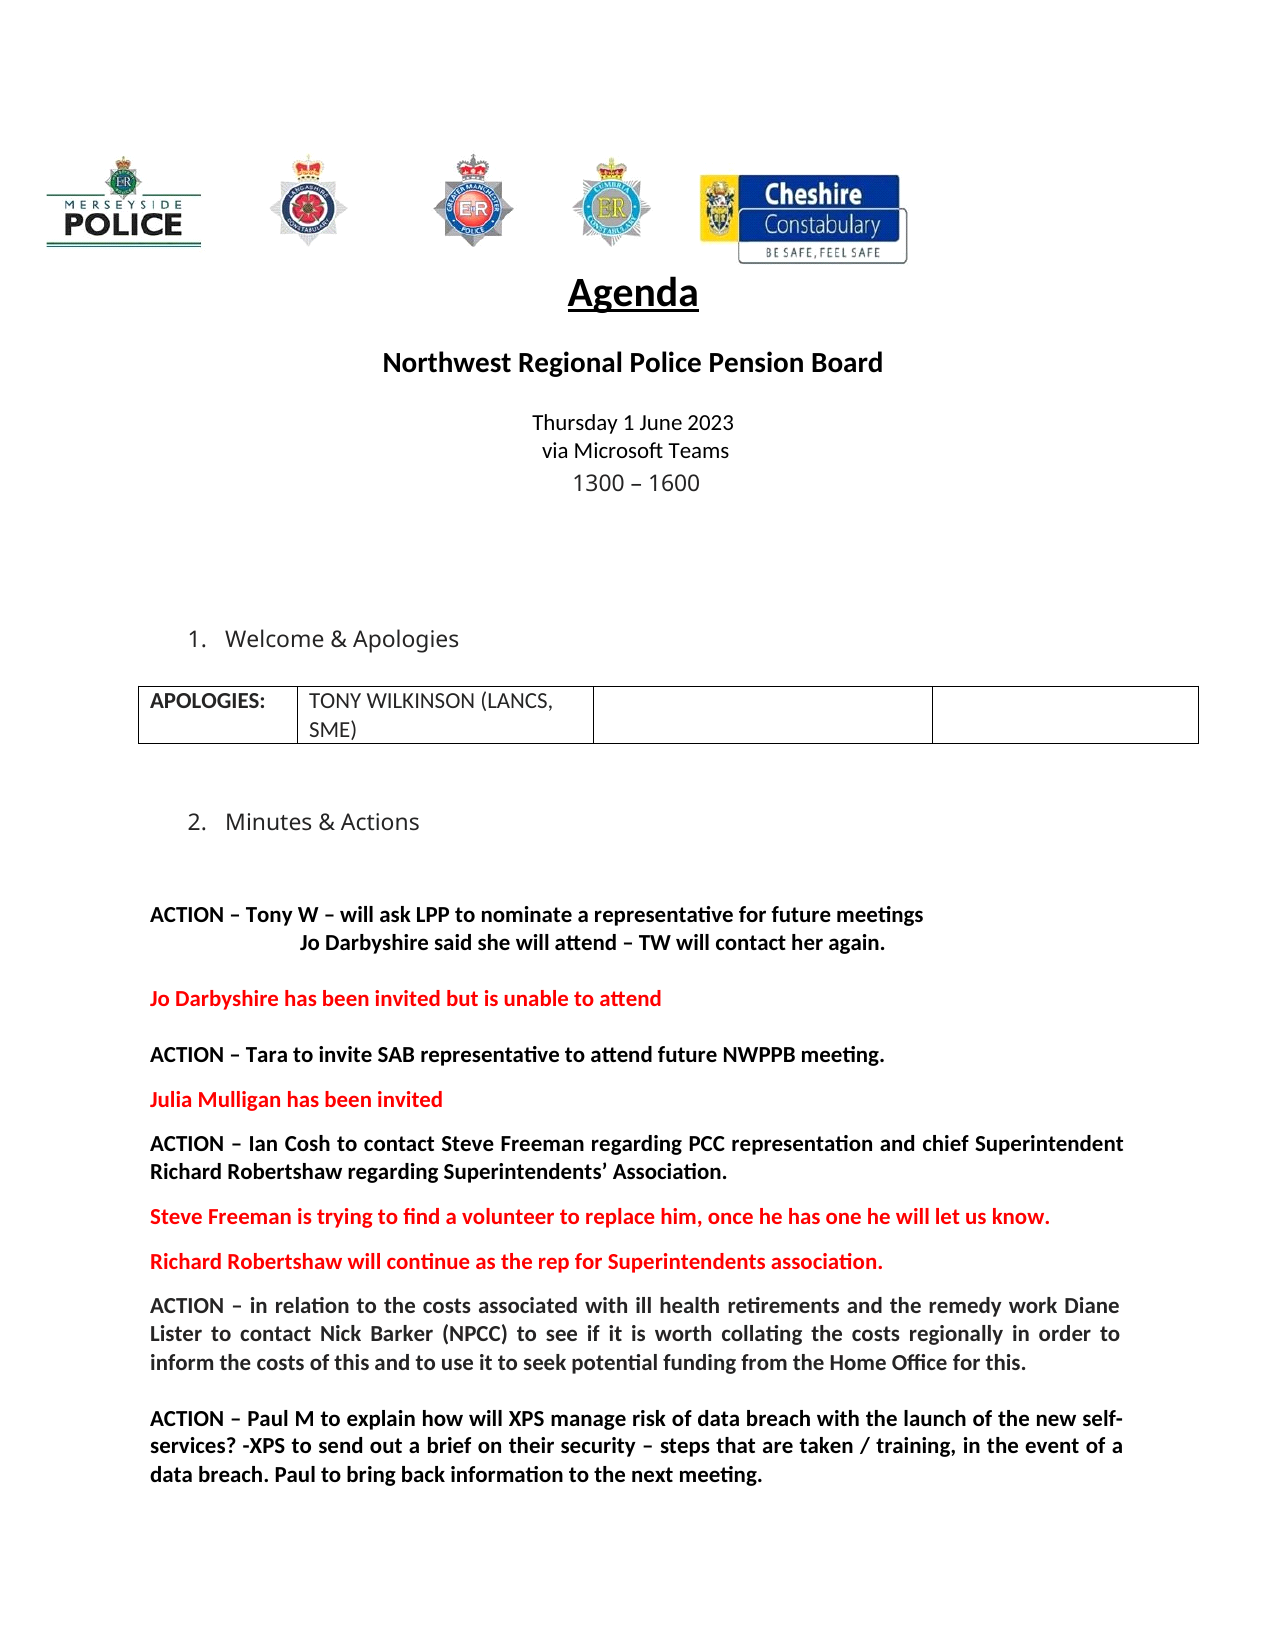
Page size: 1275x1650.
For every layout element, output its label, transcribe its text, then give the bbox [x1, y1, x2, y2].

text Agenda [150, 266, 1116, 316]
picture [46, 150, 914, 266]
text ACTION – Paul M to explain how will XPS manage risk of data breach with the launch of the new self-services? -XPS to send out a brief on their security – steps that are taken / training, in the event of a data breach. Paul to bring back information to the next meeting. [150, 1404, 1125, 1488]
text Northwest Regional Police Pension Board [150, 344, 1116, 380]
text Jo Darbyshire has been invited but is unable to attend [150, 984, 1122, 1012]
text via Microsoft Teams [151, 436, 1120, 464]
table_header [933, 687, 1198, 743]
list Welcome & Apologies [187, 623, 1122, 654]
text ACTION – Tara to invite SAB representative to attend future NWPPB meeting. [150, 1040, 1125, 1068]
text 1300 – 1600 [150, 467, 1122, 498]
text Thursday 1 June 2023 [150, 408, 1116, 436]
text Richard Robertshaw will continue as the rep for Superintendents association. [150, 1247, 1125, 1275]
table_header APOLOGIES: [139, 687, 297, 743]
text Julia Mulligan has been invited [150, 1085, 1125, 1113]
text ACTION – Tony W – will ask LPP to nominate a representative for future meetings [150, 900, 1122, 928]
table_header TONY WILKINSON (LANCS, SME) [298, 687, 593, 743]
text ACTION – in relation to the costs associated with ill health retirements and the remedy work Diane Lister to contact Nick Barker (NPCC) to see if it is worth collating the costs regionally in order to inform the costs of this and to use it to seek potential funding from the Home Office for this. [150, 1292, 1122, 1376]
text ACTION – Ian Cosh to contact Steve Freeman regarding PCC representation and chief Superintendent Richard Robertshaw regarding Superintendents’ Association. [150, 1129, 1125, 1186]
table_header [594, 687, 932, 743]
text Jo Darbyshire said she will attend – TW will contact her again. [150, 928, 1122, 956]
list Minutes & Actions [187, 806, 1122, 837]
text Steve Freeman is trying to find a volunteer to replace him, once he has one he will let us know. [150, 1202, 1125, 1230]
